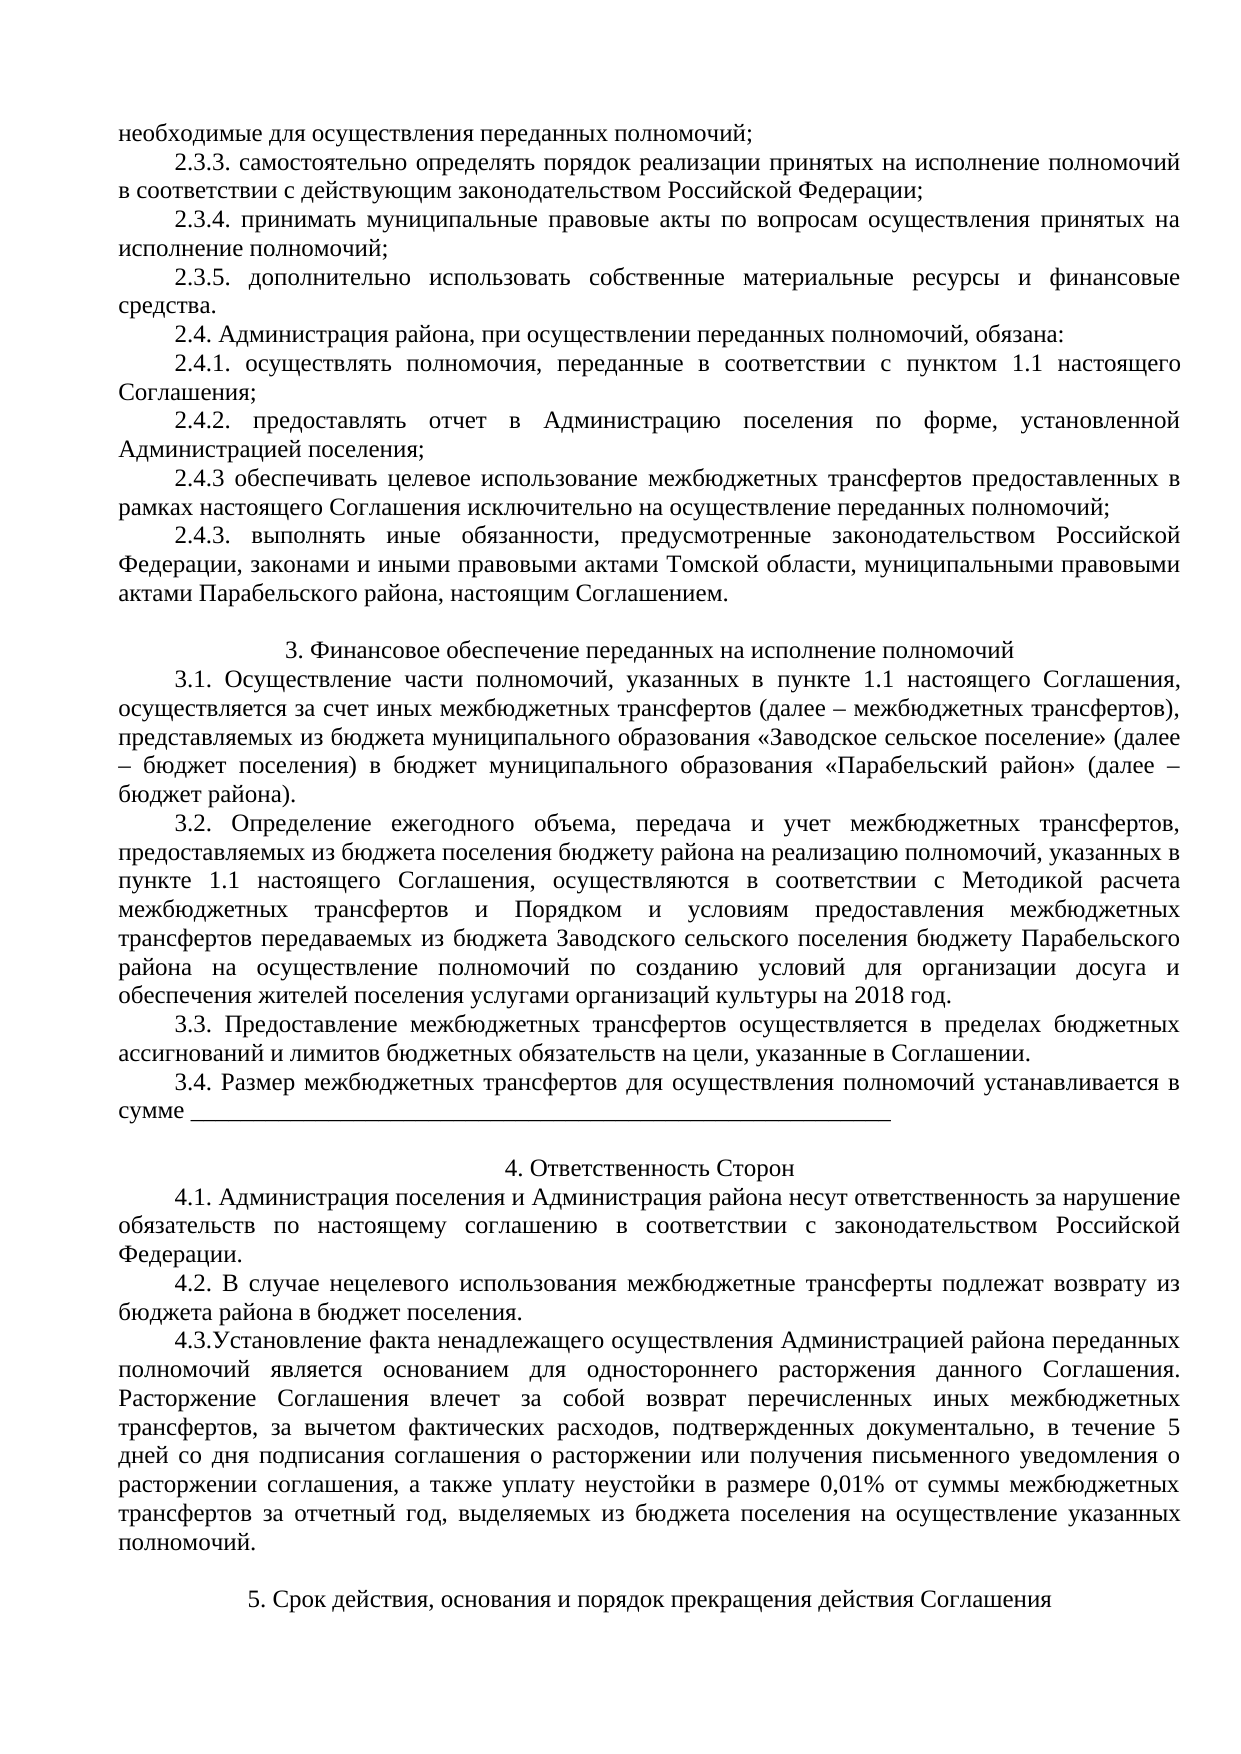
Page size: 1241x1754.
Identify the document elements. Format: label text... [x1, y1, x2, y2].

text 3.1. Осуществление части полномочий, указанных в пункте 1.1 настоящего Соглашения, осуществляется за счет иных межбюджетных трансфертов (далее – межбюджетных трансфертов), представляемых из бюджета муниципального образования «Заводское сельское поселение» (далее – бюджет поселения) в бюджет муниципального образования «Парабельский район» (далее – бюджет района). [118, 664, 1181, 808]
text 2.4.2. предоставлять отчет в Администрацию поселения по форме, установленной Администрацией поселения; [118, 406, 1181, 463]
text 3.4. Размер межбюджетных трансфертов для осуществления полномочий устанавливается в сумме ________________________________________________________ [118, 1067, 1181, 1124]
text 2.4.3. выполнять иные обязанности, предусмотренные законодательством Российской Федерации, законами и иными правовыми актами Томской области, муниципальными правовыми актами Парабельского района, настоящим Соглашением. [118, 521, 1181, 607]
text 2.4. Администрация района, при осуществлении переданных полномочий, обязана: [118, 319, 1181, 348]
text 2.3.4. принимать муниципальные правовые акты по вопросам осуществления принятых на исполнение полномочий; [118, 204, 1181, 262]
text 4.1. Администрация поселения и Администрация района несут ответственность за нарушение обязательств по настоящему соглашению в соответствии с законодательством Российской Федерации. [118, 1182, 1181, 1268]
text 4. Ответственность Сторон [118, 1153, 1181, 1182]
text 2.3.5. дополнительно использовать собственные материальные ресурсы и финансовые средства. [118, 262, 1181, 319]
text 5. Срок действия, основания и порядок прекращения действия Соглашения [118, 1584, 1181, 1613]
text 4.3.Установление факта ненадлежащего осуществления Администрацией района переданных полномочий является основанием для одностороннего расторжения данного Соглашения. Расторжение Соглашения влечет за собой возврат перечисленных иных межбюджетных трансфертов, за вычетом фактических расходов, подтвержденных документально, в течение 5 дней со дня подписания соглашения о расторжении или получения письменного уведомления о расторжении соглашения, а также уплату неустойки в размере 0,01% от суммы межбюджетных трансфертов за отчетный год, выделяемых из бюджета поселения на осуществление указанных полномочий. [118, 1326, 1181, 1556]
text 3.3. Предоставление межбюджетных трансфертов осуществляется в пределах бюджетных ассигнований и лимитов бюджетных обязательств на цели, указанные в Соглашении. [118, 1009, 1181, 1067]
text 3. Финансовое обеспечение переданных на исполнение полномочий [118, 636, 1181, 664]
text 3.2. Определение ежегодного объема, передача и учет межбюджетных трансфертов, предоставляемых из бюджета поселения бюджету района на реализацию полномочий, указанных в пункте 1.1 настоящего Соглашения, осуществляются в соответствии с Методикой расчета межбюджетных трансфертов и Порядком и условиям предоставления межбюджетных трансфертов передаваемых из бюджета Заводского сельского поселения бюджету Парабельского района на осуществление полномочий по созданию условий для организации досуга и обеспечения жителей поселения услугами организаций культуры на 2018 год. [118, 808, 1181, 1009]
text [118, 118, 1181, 147]
text 4.2. В случае нецелевого использования межбюджетные трансферты подлежат возврату из бюджета района в бюджет поселения. [118, 1268, 1181, 1326]
text 2.4.3 обеспечивать целевое использование межбюджетных трансфертов предоставленных в рамках настоящего Соглашения исключительно на осуществление переданных полномочий; [118, 463, 1181, 521]
text 2.3.3. самостоятельно определять порядок реализации принятых на исполнение полномочий в соответствии с действующим законодательством Российской Федерации; [118, 147, 1181, 204]
text 2.4.1. осуществлять полномочия, переданные в соответствии с пунктом 1.1 настоящего Соглашения; [118, 348, 1181, 406]
